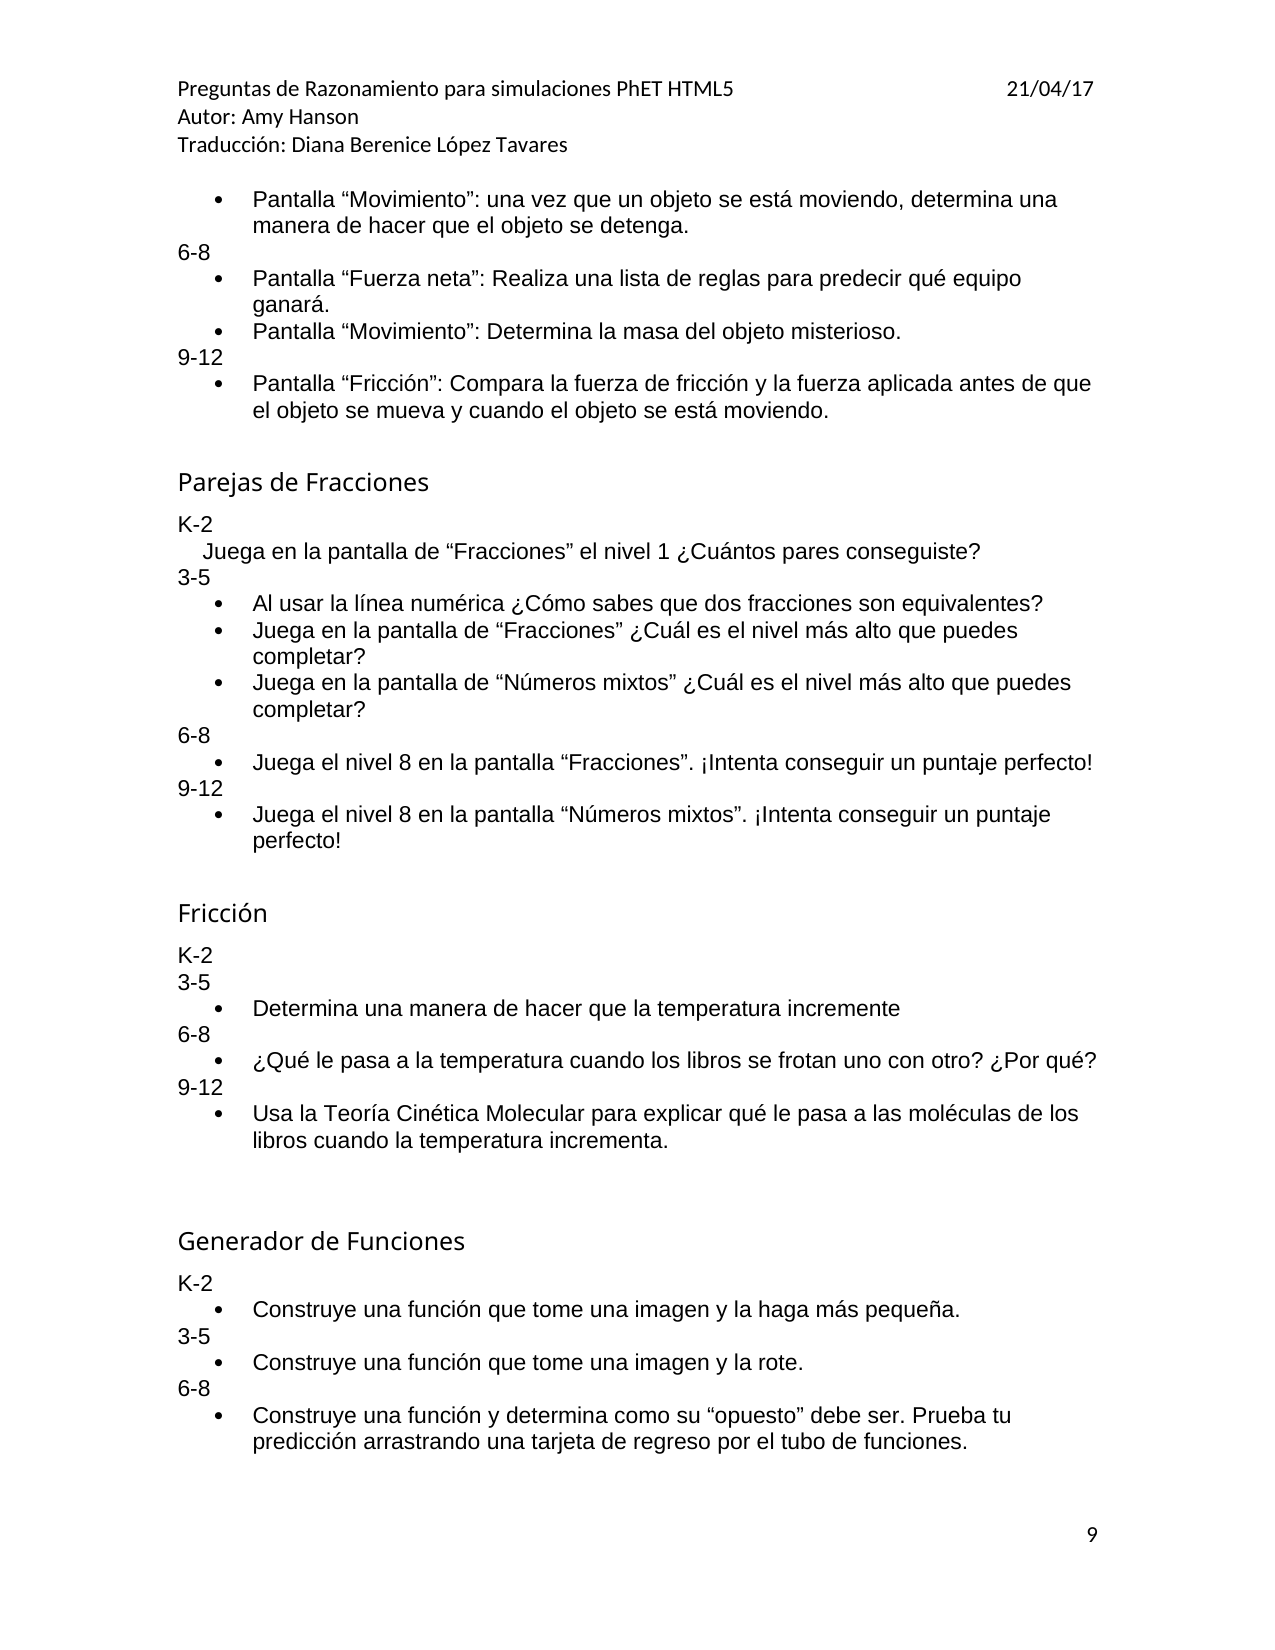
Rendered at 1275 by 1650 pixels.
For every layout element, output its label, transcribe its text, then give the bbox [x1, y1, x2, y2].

text 3-5 [177, 968, 1098, 995]
text 3-5 [177, 1323, 1098, 1349]
list Pantalla “Fricción”: Compara la fuerza de fricción y la fuerza aplicada antes de que el objeto se mueva y cuando el objeto se está moviendo. [215, 370, 1098, 423]
list Juega en la pantalla de “Fracciones” ¿Cuál es el nivel más alto que puedes completar? [215, 617, 1098, 669]
text Juega en la pantalla de “Fracciones” el nivel 1 ¿Cuántos pares conseguiste? [177, 538, 1098, 564]
list Construye una función que tome una imagen y la rote. [215, 1349, 1098, 1375]
list Pantalla “Movimiento”: Determina la masa del objeto misterioso. [215, 318, 1098, 344]
list Construye una función y determina como su “opuesto” debe ser. Prueba tu predicción arrastrando una tarjeta de regreso por el tubo de funciones. [215, 1402, 1098, 1454]
text Parejas de Fracciones [177, 465, 1098, 499]
list ¿Qué le pasa a la temperatura cuando los libros se frotan uno con otro? ¿Por qué? [215, 1047, 1098, 1074]
list Juega en la pantalla de “Números mixtos” ¿Cuál es el nivel más alto que puedes completar? [215, 669, 1098, 722]
text Generador de Funciones [177, 1223, 1098, 1257]
text K-2 [177, 1270, 1098, 1296]
text 9-12 [177, 775, 1098, 801]
list Usa la Teoría Cinética Molecular para explicar qué le pasa a las moléculas de los libros cuando la temperatura incrementa. [215, 1100, 1098, 1153]
list Pantalla “Movimiento”: una vez que un objeto se está moviendo, determina una manera de hacer que el objeto se detenga. [215, 186, 1098, 238]
text 6-8 [177, 1375, 1098, 1402]
text K-2 [177, 942, 1098, 968]
text 6-8 [177, 238, 1098, 265]
list Juega el nivel 8 en la pantalla “Números mixtos”. ¡Intenta conseguir un puntaje perfecto! [215, 801, 1098, 854]
text 6-8 [177, 722, 1098, 748]
text 9-12 [177, 344, 1098, 370]
list Construye una función que tome una imagen y la haga más pequeña. [215, 1296, 1098, 1323]
text 6-8 [177, 1021, 1098, 1047]
list Pantalla “Fuerza neta”: Realiza una lista de reglas para predecir qué equipo ganará. [215, 265, 1098, 318]
list Determina una manera de hacer que la temperatura incremente [215, 995, 1098, 1021]
list Al usar la línea numérica ¿Cómo sabes que dos fracciones son equivalentes? [215, 590, 1098, 617]
text K-2 [177, 511, 1098, 538]
text 3-5 [177, 564, 1098, 590]
text Fricción [177, 896, 1098, 929]
list Juega el nivel 8 en la pantalla “Fracciones”. ¡Intenta conseguir un puntaje perfecto! [215, 748, 1098, 775]
text 9-12 [177, 1074, 1098, 1100]
